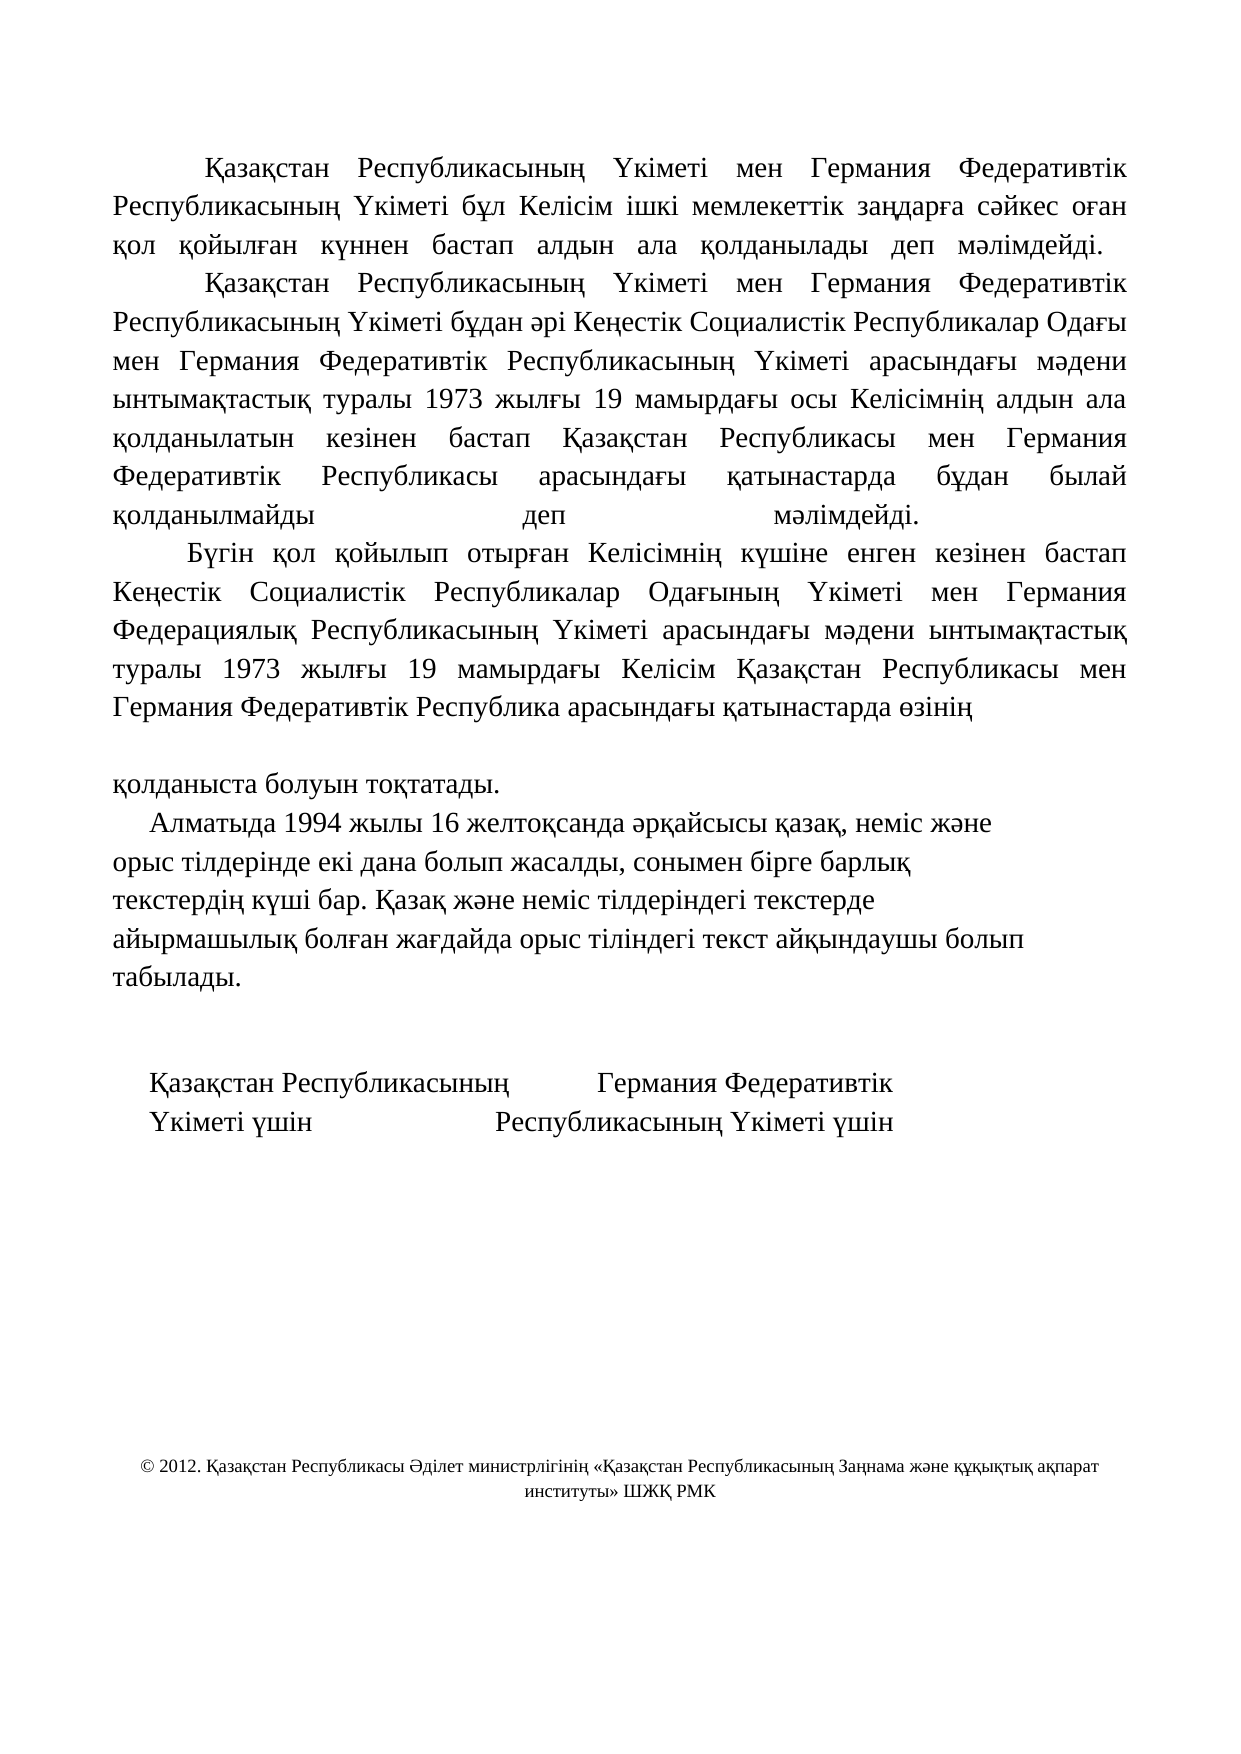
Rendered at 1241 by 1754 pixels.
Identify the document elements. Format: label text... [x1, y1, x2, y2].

text табылады. [112, 959, 1128, 993]
text орыс тiлдерiнде екi дана болып жасалды, сонымен бiрге барлық [112, 844, 1128, 877]
text Қазақстан Республикасының Германия Федеративтiк [112, 1066, 1128, 1099]
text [112, 150, 1128, 723]
text Алматыда 1994 жылы 16 желтоқсанда әрқайсысы қазақ, немiс және [112, 805, 1128, 839]
text © 2012. Қазақстан Республикасы Әділет министрлігінің «Қазақстан Республикасының Заңнама және құқықтық ақпарат институты» ШЖҚ РМК [112, 1455, 1128, 1501]
text қолданыста болуын тоқтатады. [112, 767, 1128, 800]
text текстердiң күшi бар. Қазақ және немiс тiлдерiндегi текстерде [112, 882, 1128, 916]
text Үкiметi үшiн Республикасының Үкiметi үшiн [112, 1104, 1128, 1138]
text айырмашылық болған жағдайда орыс тiлiндегi текст айқындаушы болып [112, 921, 1128, 954]
